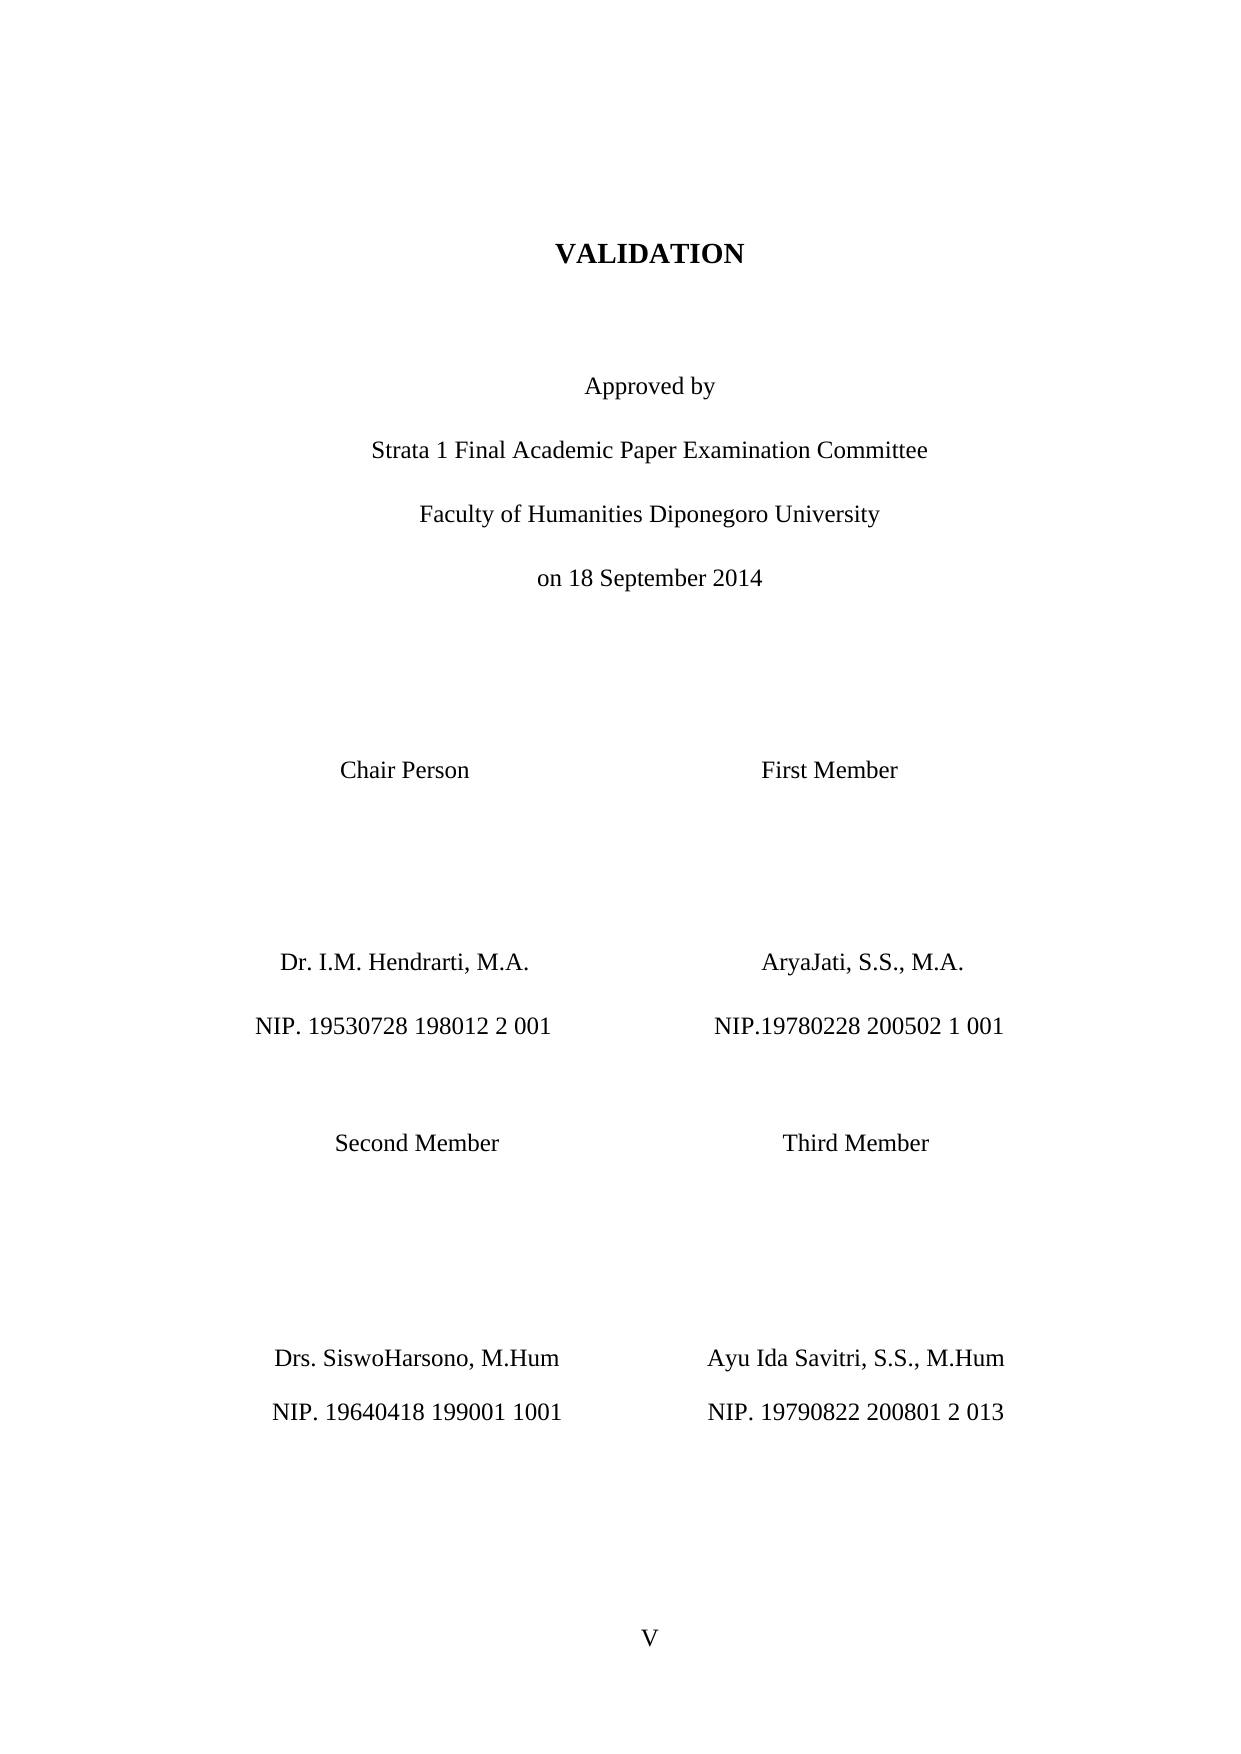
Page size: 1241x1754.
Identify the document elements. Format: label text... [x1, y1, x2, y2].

text VALIDATION [236, 236, 1063, 270]
text Strata 1 Final Academic Paper Examination Committee [236, 435, 1063, 464]
table_header Second Member Drs. SiswoHarsono, M.Hum NIP. 19640418 199001 1001 [198, 1128, 636, 1451]
text Dr. I.M. Hendrarti, M.A. AryaJati, S.S., M.A. [236, 947, 1063, 976]
text on 18 September 2014 [236, 563, 1063, 592]
table_header Third Member Ayu Ida Savitri, S.S., M.Hum NIP. 19790822 200801 2 013 [636, 1128, 1075, 1451]
text Approved by [236, 371, 1063, 400]
text NIP. 19530728 198012 2 001 NIP.19780228 200502 1 001 [236, 1011, 1063, 1040]
text Chair Person First Member [236, 755, 1063, 784]
text Faculty of Humanities Diponegoro University [236, 499, 1063, 528]
